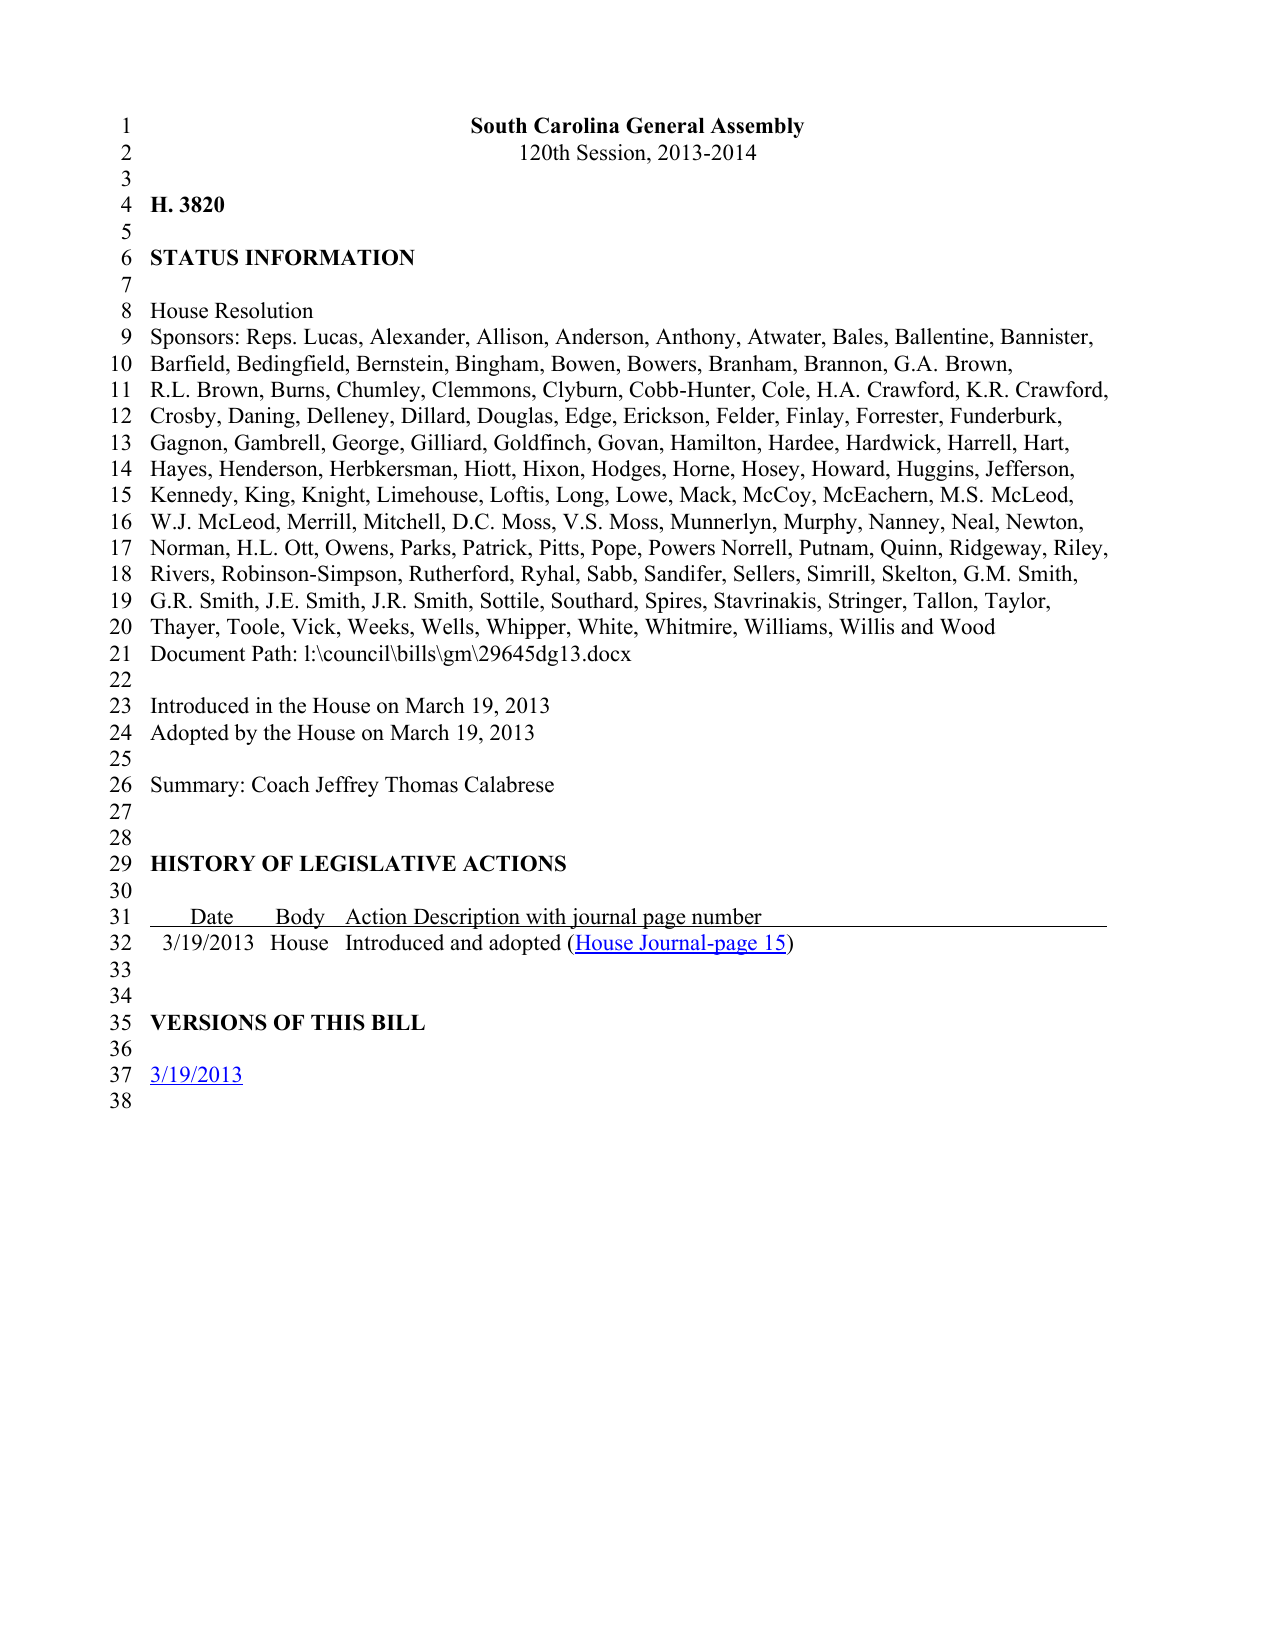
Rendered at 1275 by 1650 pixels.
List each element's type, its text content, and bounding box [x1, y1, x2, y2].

text 3/19/2013 [150, 1061, 1125, 1088]
text 3/19/2013 House Introduced and adopted (House Journal-page 15) [150, 929, 1125, 956]
text STATUS INFORMATION [150, 244, 1125, 271]
text Document Path: l:\council\bills\gm\29645dg13.docx [150, 639, 1125, 666]
text South Carolina General Assembly [150, 112, 1125, 139]
text VERSIONS OF THIS BILL [150, 1008, 1125, 1035]
text H. 3820 [150, 192, 1125, 218]
text HISTORY OF LEGISLATIVE ACTIONS [150, 850, 1125, 877]
text Summary: Coach Jeffrey Thomas Calabrese [150, 771, 1125, 798]
text House Resolution [150, 297, 1125, 323]
text Adopted by the House on March 19, 2013 [150, 719, 1125, 745]
text Date Body Action Description with journal page number [150, 903, 1125, 929]
text Sponsors: Reps. Lucas, Alexander, Allison, Anderson, Anthony, Atwater, Bales, Ballentine, Bannister, Barfield, Bedingfield, Bernstein, Bingham, Bowen, Bowers, Branham, Brannon, G.A. Brown, R.L. Brown, Burns, Chumley, Clemmons, Clyburn, Cobb-Hunter, Cole, H.A. Crawford, K.R. Crawford, Crosby, Daning, Delleney, Dillard, Douglas, Edge, Erickson, Felder, Finlay, Forrester, Funderburk, Gagnon, Gambrell, George, Gilliard, Goldfinch, Govan, Hamilton, Hardee, Hardwick, Harrell, Hart, Hayes, Henderson, Herbkersman, Hiott, Hixon, Hodges, Horne, Hosey, Howard, Huggins, Jefferson, Kennedy, King, Knight, Limehouse, Loftis, Long, Lowe, Mack, McCoy, McEachern, M.S. McLeod, W.J. McLeod, Merrill, Mitchell, D.C. Moss, V.S. Moss, Munnerlyn, Murphy, Nanney, Neal, Newton, Norman, H.L. Ott, Owens, Parks, Patrick, Pitts, Pope, Powers Norrell, Putnam, Quinn, Ridgeway, Riley, Rivers, Robinson-Simpson, Rutherford, Ryhal, Sabb, Sandifer, Sellers, Simrill, Skelton, G.M. Smith, G.R. Smith, J.E. Smith, J.R. Smith, Sottile, Southard, Spires, Stavrinakis, Stringer, Tallon, Taylor, Thayer, Toole, Vick, Weeks, Wells, Whipper, White, Whitmire, Williams, Willis and Wood [150, 323, 1125, 639]
text Introduced in the House on March 19, 2013 [150, 692, 1125, 719]
text 120th Session, 2013-2014 [150, 139, 1125, 165]
